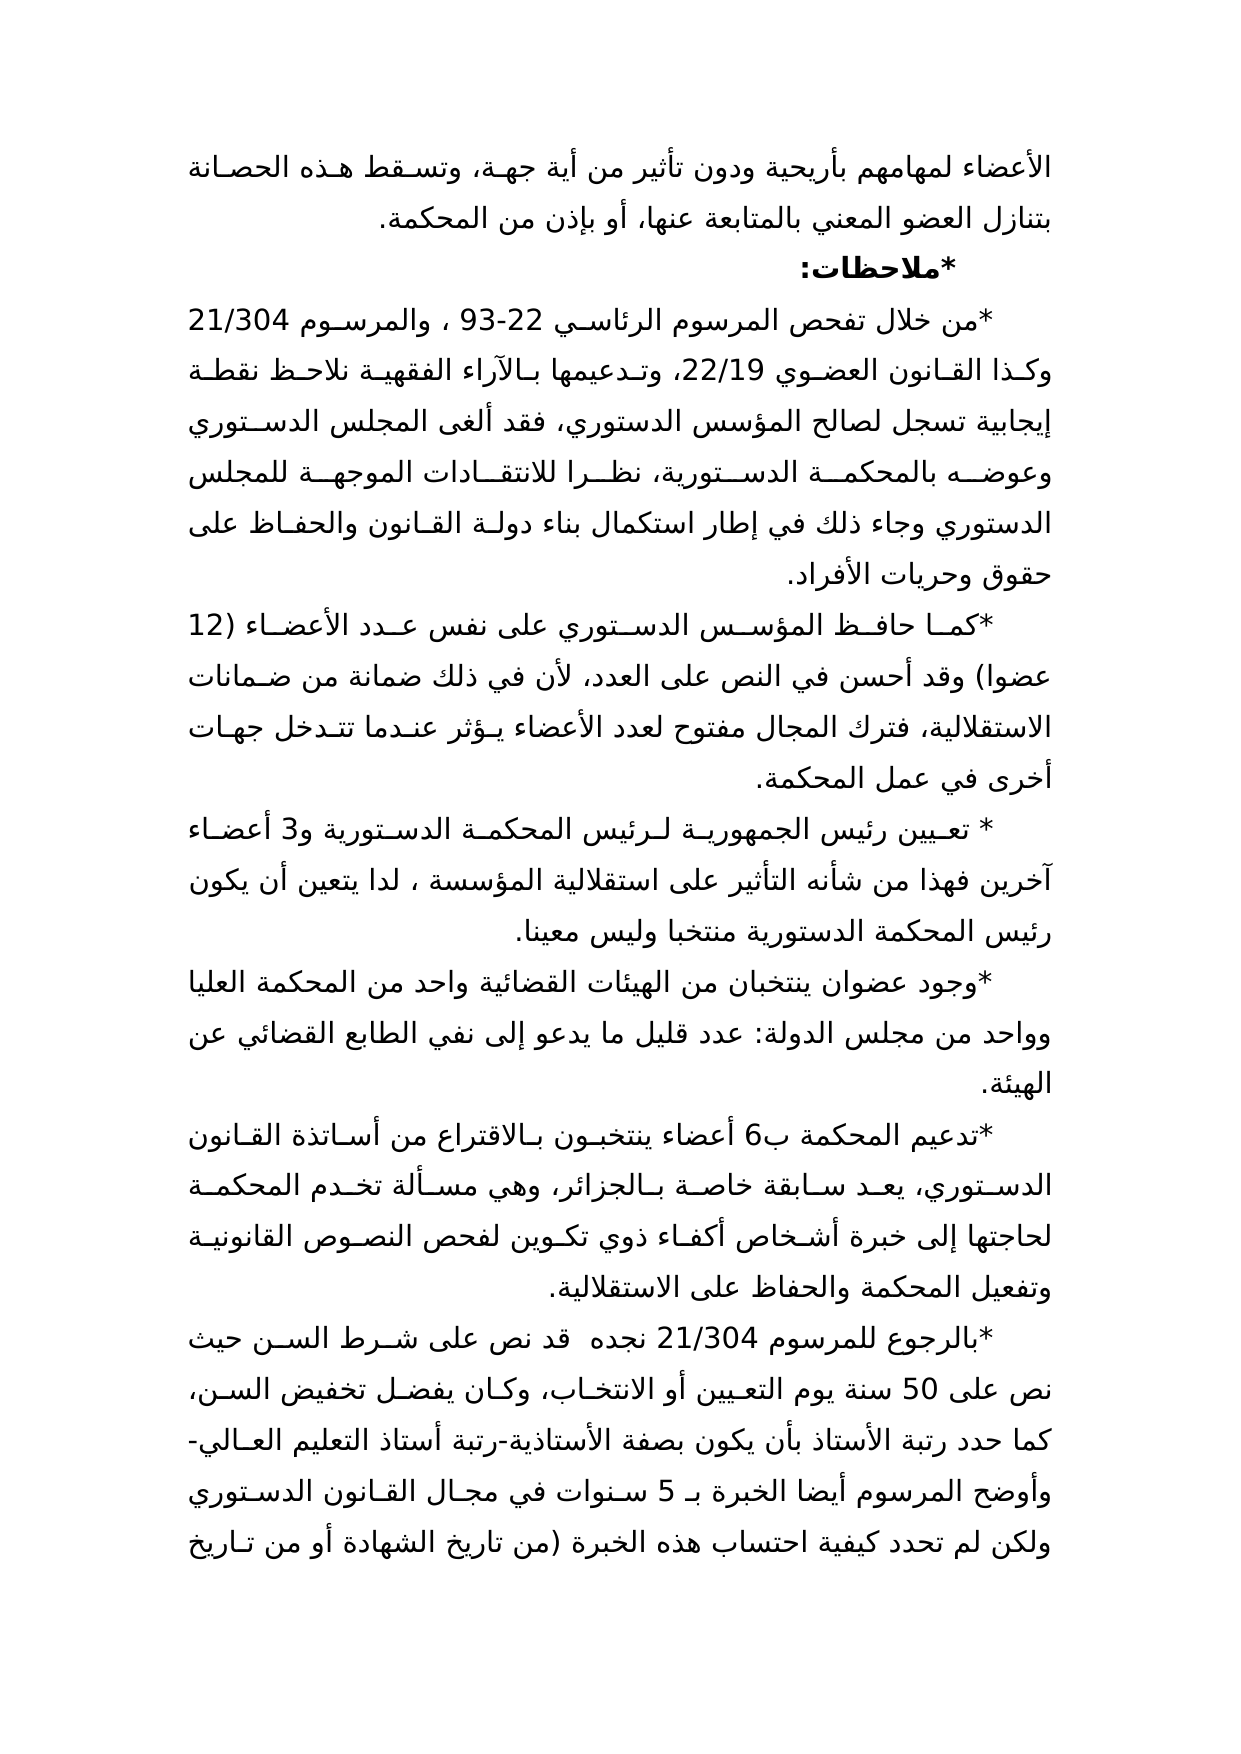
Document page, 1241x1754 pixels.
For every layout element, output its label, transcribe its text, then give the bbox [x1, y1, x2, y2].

text *ملاحظات: [187, 252, 956, 286]
text *وجود عضوان ينتخبان من الهيئات القضائية واحد من المحكمة العليا وواحد من مجلس الدولة: عدد قليل ما يدعو إلى نفي الطابع القضائي عن الهيئة. [187, 965, 1053, 1101]
text *من خلال تفحص المرسوم الرئاسي 22-93 ، والمرسوم 21/304 وكذا القانون العضوي 22/19، وتدعيمها بالآراء الفقهية نلاحظ نقطة إيجابية تسجل لصالح المؤسس الدستوري، فقد ألغى المجلس الدستوري وعوضه بالمحكمة الدستورية، نظرا للانتقادات الموجهة للمجلس الدستوري وجاء ذلك في إطار استكمال بناء دولة القانون والحفاظ على حقوق وحريات الأفراد. [187, 303, 1053, 591]
text * تعيين رئيس الجمهورية لرئيس المحكمة الدستورية و3 أعضاء آخرين فهذا من شأنه التأثير على استقلالية المؤسسة ، لدا يتعين أن يكون رئيس المحكمة الدستورية منتخبا وليس معينا. [187, 812, 1053, 948]
text *تدعيم المحكمة ب6 أعضاء ينتخبون بالاقتراع من أساتذة القانون الدستوري، يعد سابقة خاصة بالجزائر، وهي مسألة تخدم المحكمة لحاجتها إلى خبرة أشخاص أكفاء ذوي تكوين لفحص النصوص القانونية وتفعيل المحكمة والحفاظ على الاستقلالية. [187, 1118, 1053, 1304]
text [187, 1322, 1053, 1559]
text *كما حافظ المؤسس الدستوري على نفس عدد الأعضاء (12 عضوا) وقد أحسن في النص على العدد، لأن في ذلك ضمانة من ضمانات الاستقلالية، فترك المجال مفتوح لعدد الأعضاء يؤثر عندما تتدخل جهات أخرى في عمل المحكمة. [187, 608, 1053, 795]
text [187, 150, 1053, 235]
